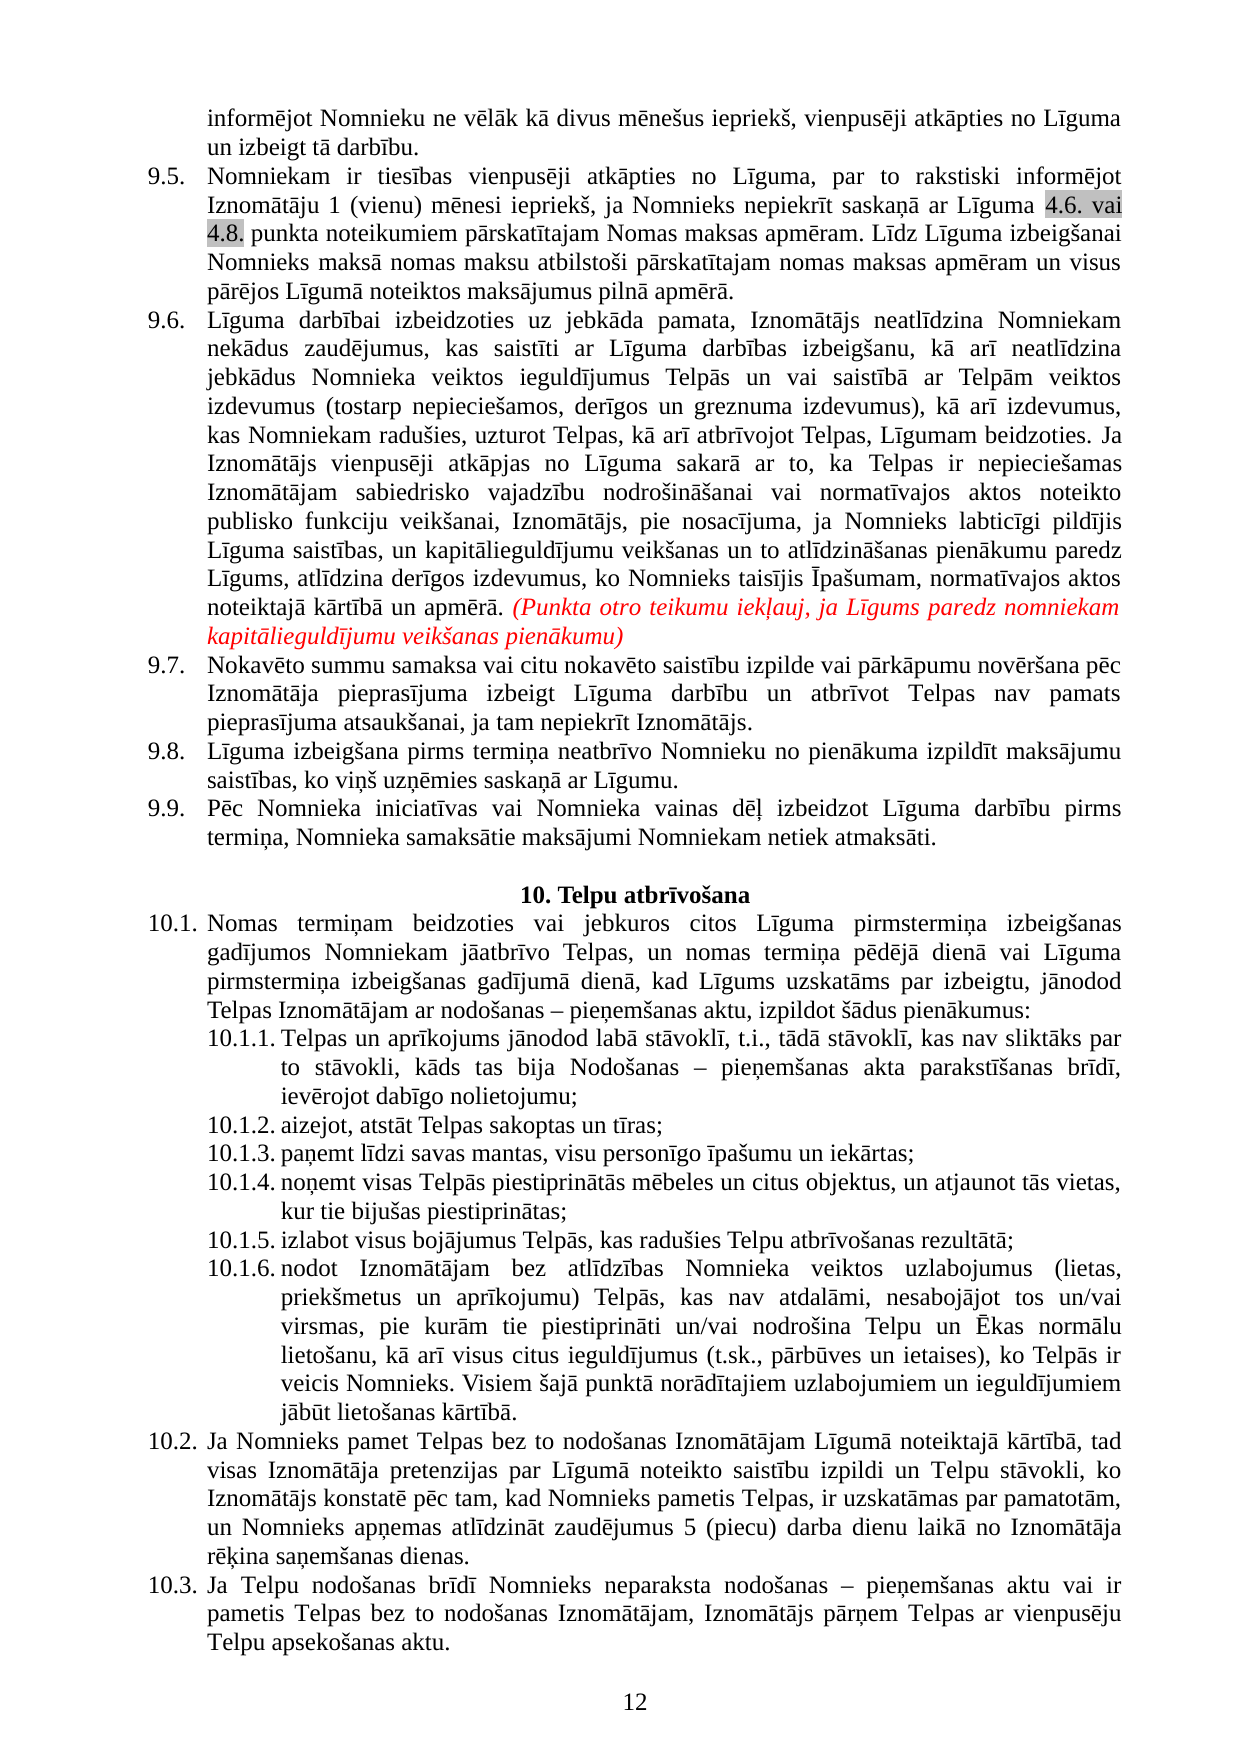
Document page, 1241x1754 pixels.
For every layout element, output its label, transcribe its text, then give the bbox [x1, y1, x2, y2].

list noņemt visas Telpās piestiprinātās mēbeles un citus objektus, un atjaunot tās vietas, kur tie bijušas piestiprinātas; [207, 1167, 1122, 1225]
list Ja Nomnieks pamet Telpas bez to nodošanas Iznomātājam Līgumā noteiktajā kārtībā, tad visas Iznomātāja pretenzijas par Līgumā noteikto saistību izpildi un Telpu stāvokli, ko Iznomātājs konstatē pēc tam, kad Nomnieks pametis Telpas, ir uzskatāmas par pamatotām, un Nomnieks apņemas atlīdzināt zaudējumus 5 (piecu) darba dienu laikā no Iznomātāja rēķina saņemšanas dienas. [148, 1426, 1122, 1570]
list Pēc Nomnieka iniciatīvas vai Nomnieka vainas dēļ izbeidzot Līguma darbību pirms termiņa, Nomnieka samaksātie maksājumi Nomniekam netiek atmaksāti. [148, 793, 1122, 851]
list Ja Telpu nodošanas brīdī Nomnieks neparaksta nodošanas – pieņemšanas aktu vai ir pametis Telpas bez to nodošanas Iznomātājam, Iznomātājs pārņem Telpas ar vienpusēju Telpu apsekošanas aktu. [148, 1570, 1122, 1656]
list Līguma izbeigšana pirms termiņa neatbrīvo Nomnieku no pienākuma izpildīt maksājumu saistības, ko viņš uzņēmies saskaņā ar Līgumu. [148, 736, 1122, 793]
list nodot Iznomātājam bez atlīdzības Nomnieka veiktos uzlabojumus (lietas, priekšmetus un aprīkojumu) Telpās, kas nav atdalāmi, nesabojājot tos un/vai virsmas, pie kurām tie piestiprināti un/vai nodrošina Telpu un Ēkas normālu lietošanu, kā arī visus citus ieguldījumus (t.sk., pārbūves un ietaises), ko Telpās ir veicis Nomnieks. Visiem šajā punktā norādītajiem uzlabojumiem un ieguldījumiem jābūt lietošanas kārtībā. [207, 1253, 1122, 1426]
list Nomniekam ir tiesības vienpusēji atkāpties no Līguma, par to rakstiski informējot Iznomātāju 1 (vienu) mēnesi iepriekš, ja Nomnieks nepiekrīt saskaņā ar Līguma 4.6. vai 4.8. punkta noteikumiem pārskatītajam Nomas maksas apmēram. Līdz Līguma izbeigšanai Nomnieks maksā nomas maksu atbilstoši pārskatītajam nomas maksas apmēram un visus pārējos Līgumā noteiktos maksājumus pilnā apmērā. [148, 161, 1122, 305]
list izlabot visus bojājumus Telpās, kas radušies Telpu atbrīvošanas rezultātā; [207, 1225, 1122, 1253]
list Nomas termiņam beidzoties vai jebkuros citos Līguma pirmstermiņa izbeigšanas gadījumos Nomniekam jāatbrīvo Telpas, un nomas termiņa pēdējā dienā vai Līguma pirmstermiņa izbeigšanas gadījumā dienā, kad Līgums uzskatāms par izbeigtu, jānodod Telpas Iznomātājam ar nodošanas – pieņemšanas aktu, izpildot šādus pienākumus: [148, 908, 1122, 1023]
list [148, 103, 1122, 161]
list Nokavēto summu samaksa vai citu nokavēto saistību izpilde vai pārkāpumu novēršana pēc Iznomātāja pieprasījuma izbeigt Līguma darbību un atbrīvot Telpas nav pamats pieprasījuma atsaukšanai, ja tam nepiekrīt Iznomātājs. [148, 650, 1122, 736]
list Telpu atbrīvošana [148, 880, 1122, 908]
list Telpas un aprīkojums jānodod labā stāvoklī, t.i., tādā stāvoklī, kas nav sliktāks par to stāvokli, kāds tas bija Nodošanas – pieņemšanas akta parakstīšanas brīdī, ievērojot dabīgo nolietojumu; [207, 1023, 1122, 1110]
list Līguma darbībai izbeidzoties uz jebkāda pamata, Iznomātājs neatlīdzina Nomniekam nekādus zaudējumus, kas saistīti ar Līguma darbības izbeigšanu, kā arī neatlīdzina jebkādus Nomnieka veiktos ieguldījumus Telpās un vai saistībā ar Telpām veiktos izdevumus (tostarp nepieciešamos, derīgos un greznuma izdevumus), kā arī izdevumus, kas Nomniekam radušies, uzturot Telpas, kā arī atbrīvojot Telpas, Līgumam beidzoties. Ja Iznomātājs vienpusēji atkāpjas no Līguma sakarā ar to, ka Telpas ir nepieciešamas Iznomātājam sabiedrisko vajadzību nodrošināšanai vai normatīvajos aktos noteikto publisko funkciju veikšanai, Iznomātājs, pie nosacījuma, ja Nomnieks labticīgi pildījis Līguma saistības, un kapitālieguldījumu veikšanas un to atlīdzināšanas pienākumu paredz Līgums, atlīdzina derīgos izdevumus, ko Nomnieks taisījis Īpašumam, normatīvajos aktos noteiktajā kārtībā un apmērā. (Punkta otro teikumu iekļauj, ja Līgums paredz nomniekam kapitālieguldījumu veikšanas pienākumu) [148, 305, 1122, 650]
list aizejot, atstāt Telpas sakoptas un tīras; [207, 1110, 1122, 1138]
list paņemt līdzi savas mantas, visu personīgo īpašumu un iekārtas; [207, 1138, 1122, 1167]
